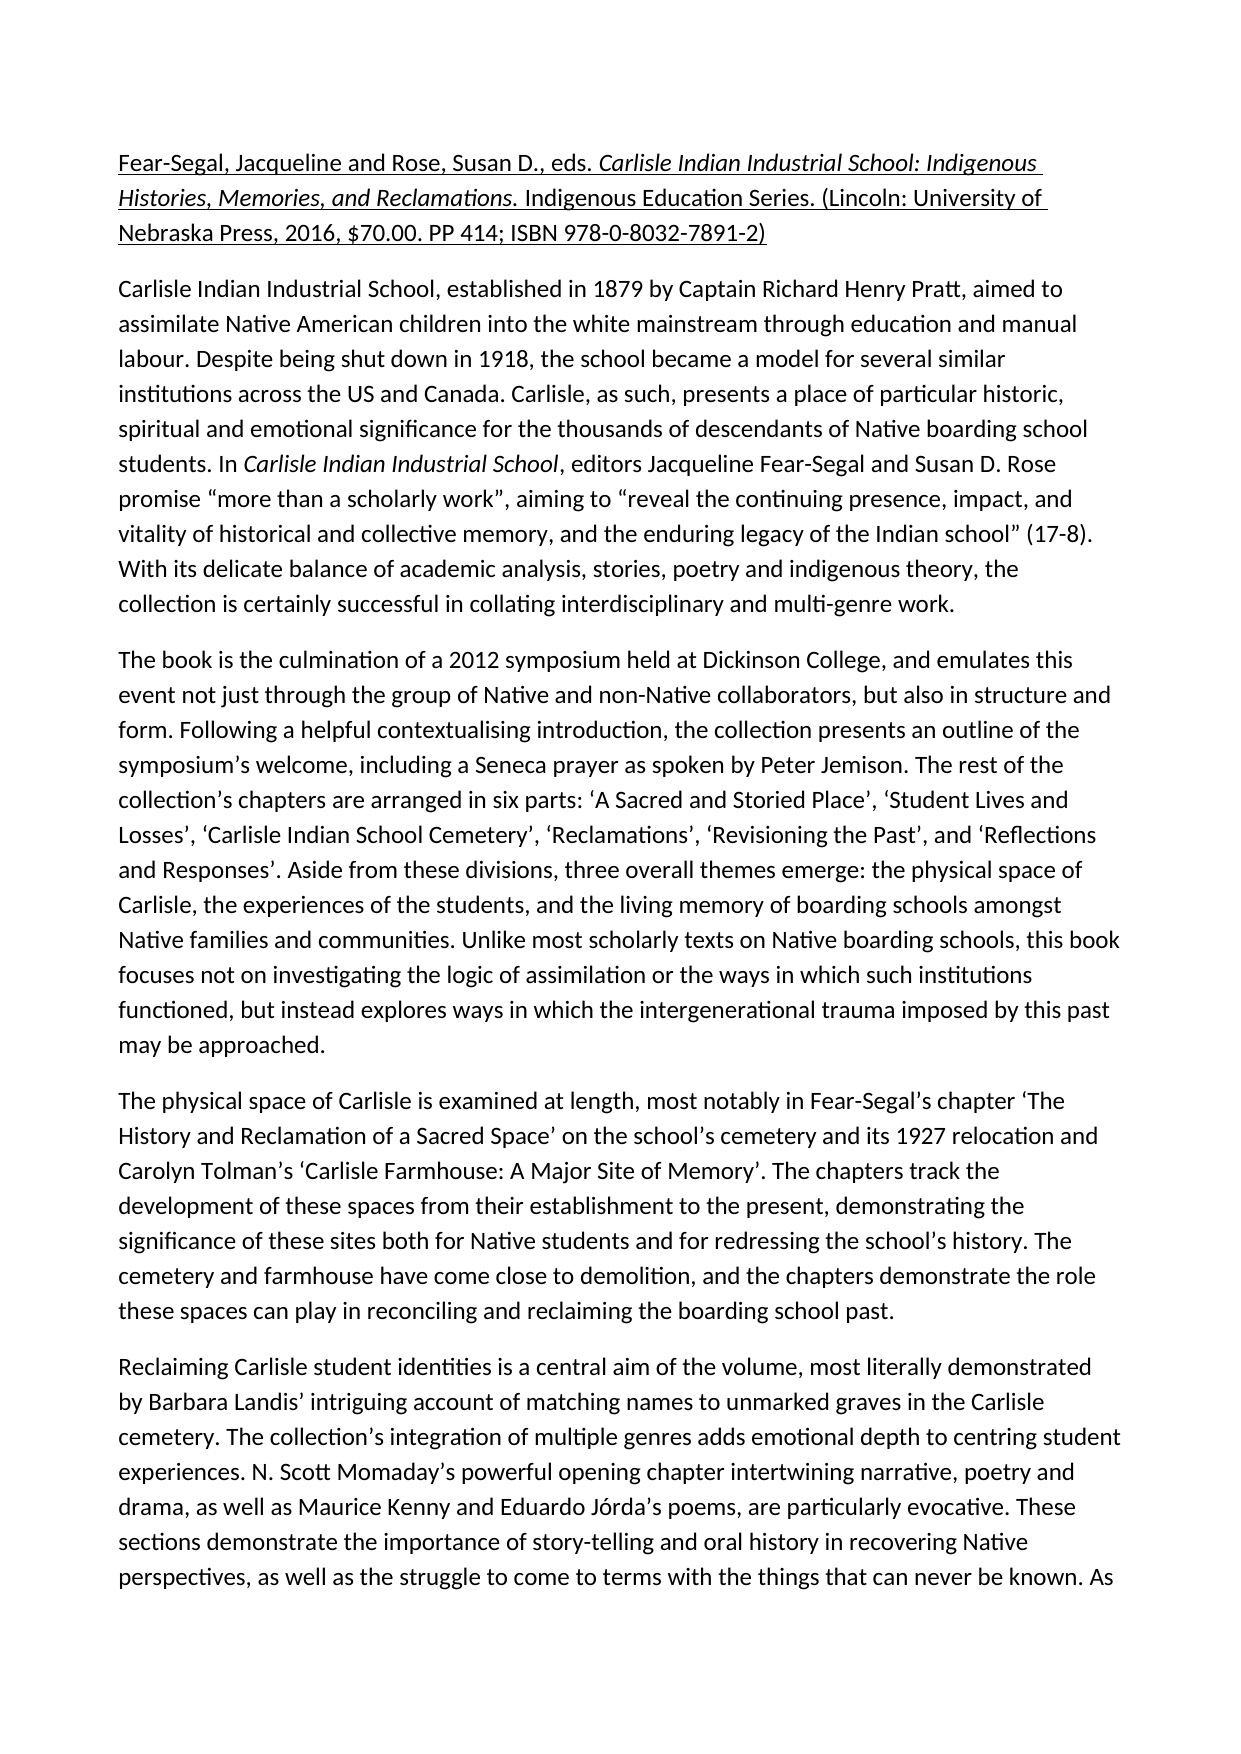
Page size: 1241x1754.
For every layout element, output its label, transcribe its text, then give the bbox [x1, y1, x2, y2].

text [118, 1351, 1122, 1591]
text The physical space of Carlisle is examined at length, most notably in Fear-Segal’s chapter ‘The History and Reclamation of a Sacred Space’ on the school’s cemetery and its 1927 relocation and Carolyn Tolman’s ‘Carlisle Farmhouse: A Major Site of Memory’. The chapters track the development of these spaces from their establishment to the present, demonstrating the significance of these sites both for Native students and for redressing the school’s history. The cemetery and farmhouse have come close to demolition, and the chapters demonstrate the role these spaces can play in reconciling and reclaiming the boarding school past. [118, 1085, 1122, 1326]
text Carlisle Indian Industrial School, established in 1879 by Captain Richard Henry Pratt, aimed to assimilate Native American children into the white mainstream through education and manual labour. Despite being shut down in 1918, the school became a model for several similar institutions across the US and Canada. Carlisle, as such, presents a place of particular historic, spiritual and emotional significance for the thousands of descendants of Native boarding school students. In Carlisle Indian Industrial School, editors Jacqueline Fear-Segal and Susan D. Rose promise “more than a scholarly work”, aiming to “reveal the continuing presence, impact, and vitality of historical and collective memory, and the enduring legacy of the Indian school” (17-8). With its delicate balance of academic analysis, stories, poetry and indigenous theory, the collection is certainly successful in collating interdisciplinary and multi-genre work. [118, 273, 1122, 619]
text The book is the culmination of a 2012 symposium held at Dickinson College, and emulates this event not just through the group of Native and non-Native collaborators, but also in structure and form. Following a helpful contextualising introduction, the collection presents an outline of the symposium’s welcome, including a Seneca prayer as spoken by Peter Jemison. The rest of the collection’s chapters are arranged in six parts: ‘A Sacred and Storied Place’, ‘Student Lives and Losses’, ‘Carlisle Indian School Cemetery’, ‘Reclamations’, ‘Revisioning the Past’, and ‘Reflections and Responses’. Aside from these divisions, three overall themes emerge: the physical space of Carlisle, the experiences of the students, and the living memory of boarding schools amongst Native families and communities. Unlike most scholarly texts on Native boarding schools, this book focuses not on investigating the logic of assimilation or the ways in which such institutions functioned, but instead explores ways in which the intergenerational trauma imposed by this past may be approached. [118, 644, 1122, 1060]
text Fear-Segal, Jacqueline and Rose, Susan D., eds. Carlisle Indian Industrial School: Indigenous Histories, Memories, and Reclamations. Indigenous Education Series. (Lincoln: University of Nebraska Press, 2016, $70.00. PP 414; ISBN 978-0-8032-7891-2) [118, 148, 1122, 248]
